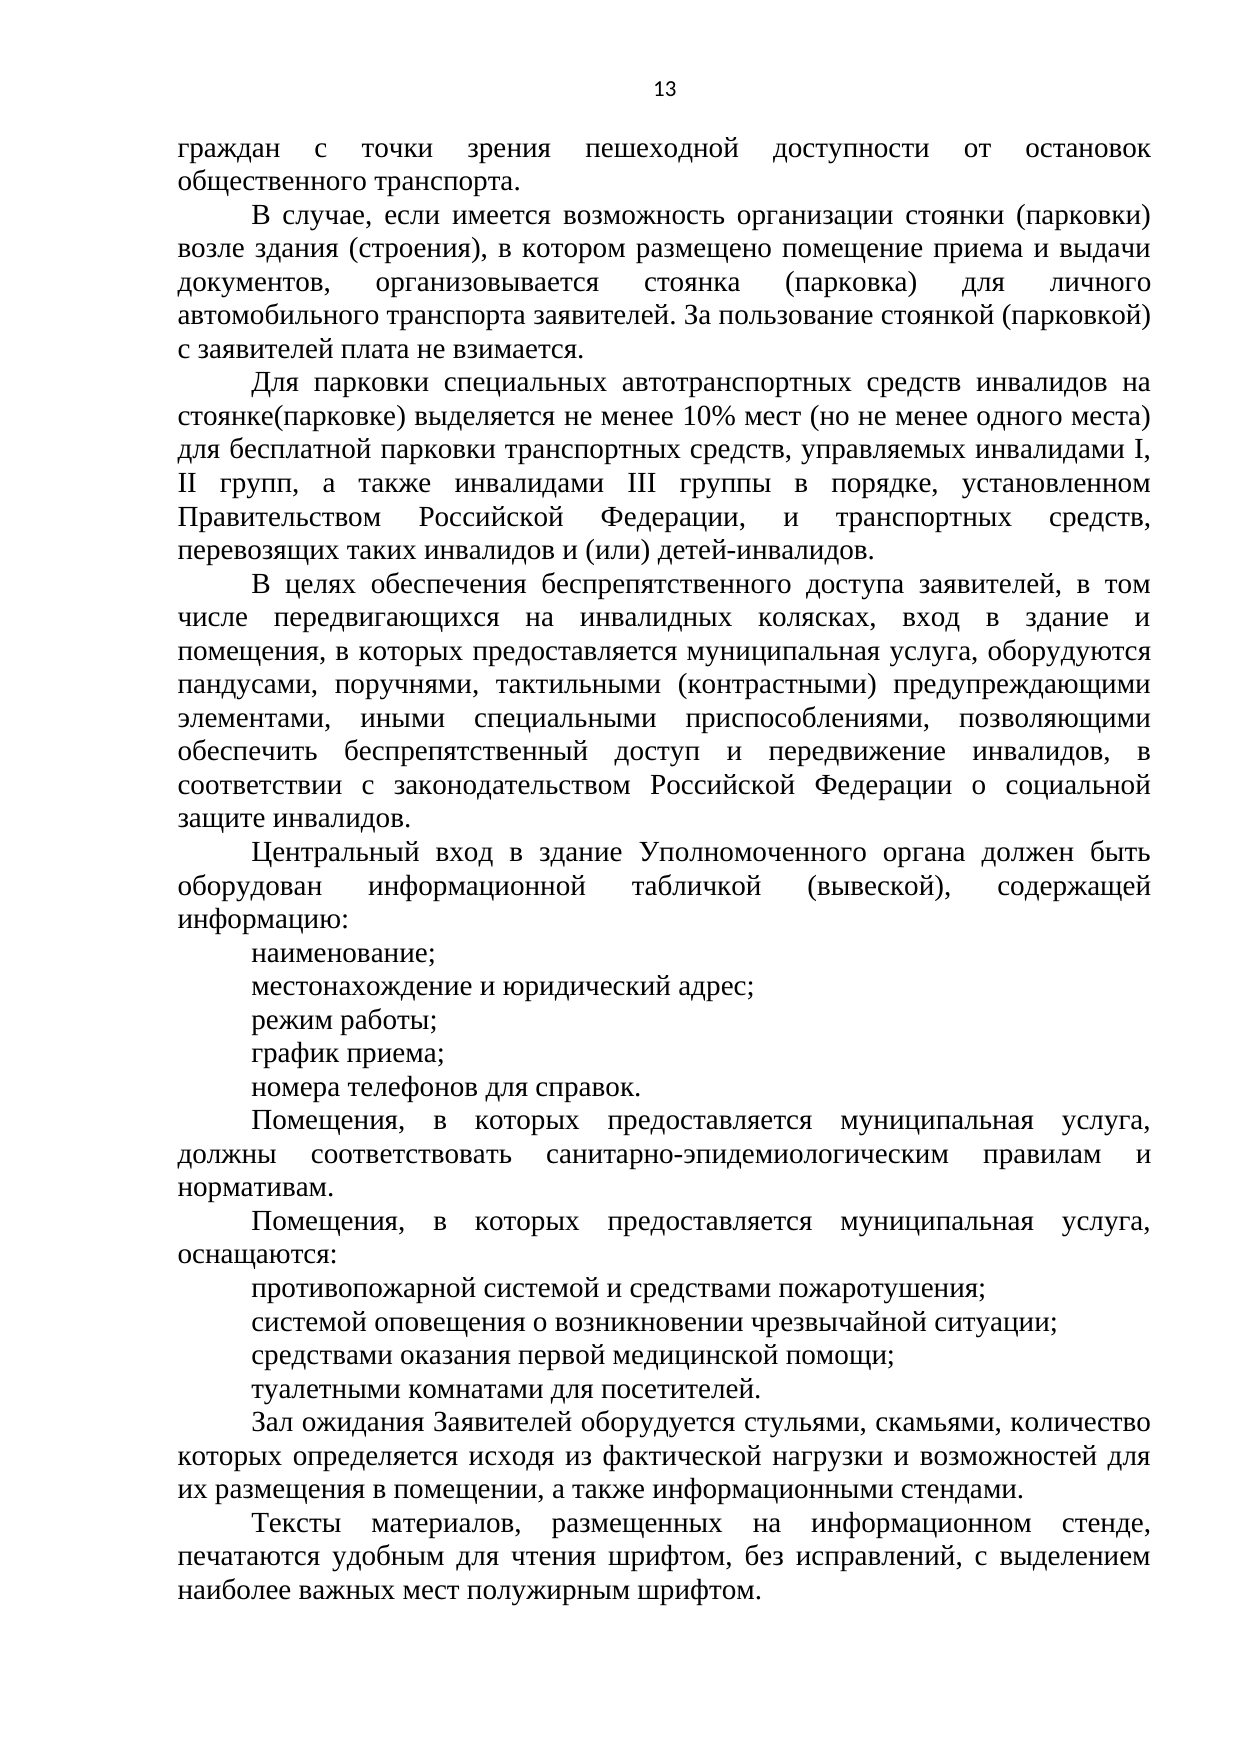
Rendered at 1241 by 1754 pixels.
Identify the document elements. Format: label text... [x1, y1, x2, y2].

text Помещения, в которых предоставляется муниципальная услуга, должны соответствовать санитарно-эпидемиологическим правилам и нормативам. [177, 1102, 1152, 1203]
text Помещения, в которых предоставляется муниципальная услуга, оснащаются: [177, 1203, 1152, 1270]
text график приема; [177, 1035, 1152, 1069]
text системой оповещения о возникновении чрезвычайной ситуации; [177, 1304, 1152, 1337]
text туалетными комнатами для посетителей. [177, 1371, 1152, 1404]
text наименование; [177, 935, 1152, 968]
text Центральный вход в здание Уполномоченного органа должен быть оборудован информационной табличкой (вывеской), содержащей информацию: [177, 834, 1152, 935]
text В целях обеспечения беспрепятственного доступа заявителей, в том числе передвигающихся на инвалидных колясках, вход в здание и помещения, в которых предоставляется муниципальная услуга, оборудуются пандусами, поручнями, тактильными (контрастными) предупреждающими элементами, иными специальными приспособлениями, позволяющими обеспечить беспрепятственный доступ и передвижение инвалидов, в соответствии с законодательством Российской Федерации о социальной защите инвалидов. [177, 566, 1152, 834]
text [177, 130, 1152, 197]
text противопожарной системой и средствами пожаротушения; [177, 1270, 1152, 1304]
text средствами оказания первой медицинской помощи; [177, 1337, 1152, 1371]
text Для парковки специальных автотранспортных средств инвалидов на стоянке(парковке) выделяется не менее 10% мест (но не менее одного места) для бесплатной парковки транспортных средств, управляемых инвалидами I, II групп, а также инвалидами III группы в порядке, установленном Правительством Российской Федерации, и транспортных средств, перевозящих таких инвалидов и (или) детей-инвалидов. [177, 364, 1152, 566]
text В случае, если имеется возможность организации стоянки (парковки) возле здания (строения), в котором размещено помещение приема и выдачи документов, организовывается стоянка (парковка) для личного автомобильного транспорта заявителей. За пользование стоянкой (парковкой) с заявителей плата не взимается. [177, 197, 1152, 364]
text номера телефонов для справок. [177, 1069, 1152, 1102]
text местонахождение и юридический адрес; [177, 968, 1152, 1002]
text Зал ожидания Заявителей оборудуется стульями, скамьями, количество которых определяется исходя из фактической нагрузки и возможностей для их размещения в помещении, а также информационными стендами. [177, 1404, 1152, 1505]
text режим работы; [177, 1002, 1152, 1035]
text Тексты материалов, размещенных на информационном стенде, печатаются удобным для чтения шрифтом, без исправлений, с выделением наиболее важных мест полужирным шрифтом. [177, 1505, 1152, 1606]
